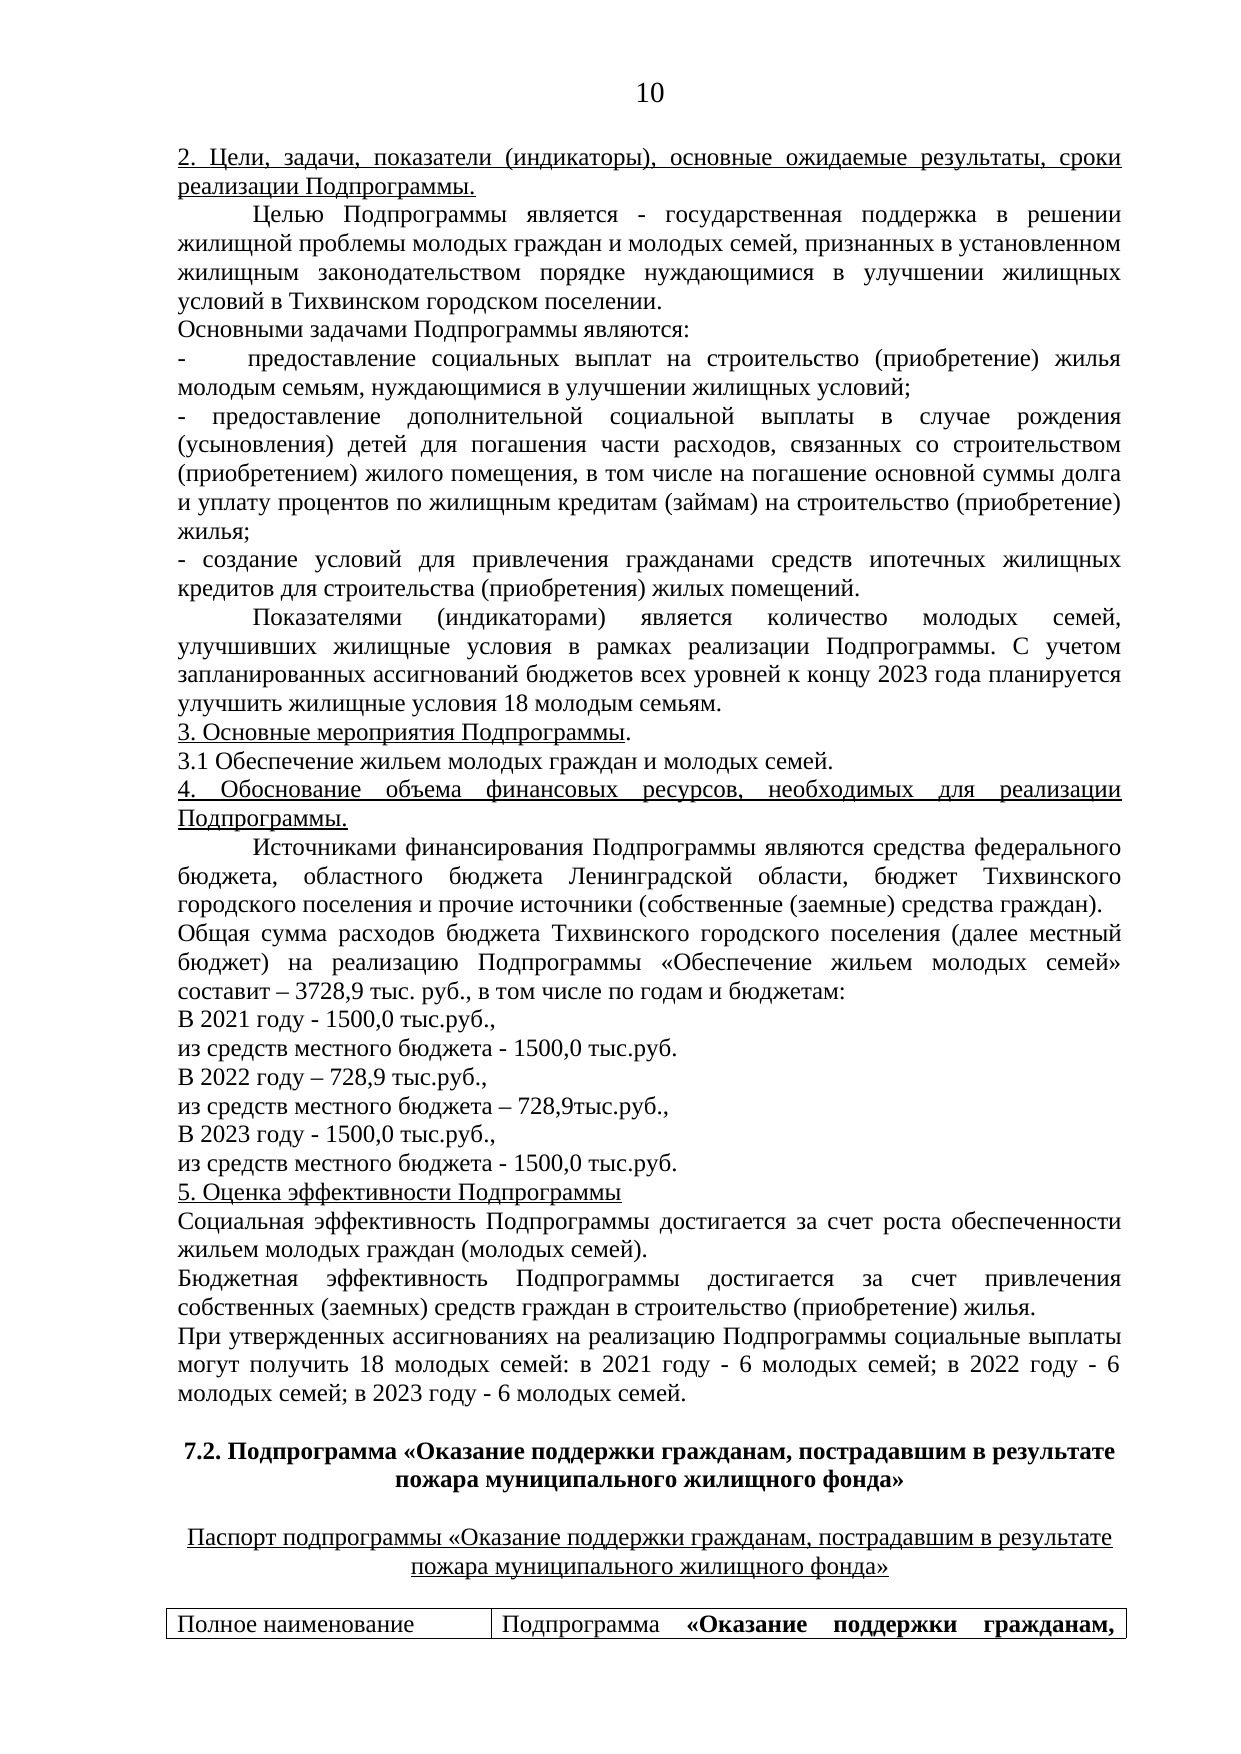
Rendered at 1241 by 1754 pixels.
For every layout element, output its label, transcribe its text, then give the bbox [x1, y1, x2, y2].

text Социальная эффективность Подпрограммы достигается за счет роста обеспеченности жильем молодых граждан (молодых семей). [177, 1206, 1122, 1263]
text Показателями (индикаторами) является количество молодых семей, улучшивших жилищные условия в рамках реализации Подпрограммы. С учетом запланированных ассигнований бюджетов всех уровней к концу 2023 года планируется улучшить жилищные условия 18 молодым семьям. [177, 602, 1122, 717]
text В 2022 году – 728,9 тыс.руб., [177, 1062, 1122, 1091]
text 3.1 Обеспечение жильем молодых граждан и молодых семей. [177, 746, 1122, 774]
text из средств местного бюджета - 1500,0 тыс.руб. [177, 1148, 1122, 1177]
text - предоставление социальных выплат на строительство (приобретение) жилья молодым семьям, нуждающимися в улучшении жилищных условий; [177, 343, 1122, 401]
text Бюджетная эффективность Подпрограммы достигается за счет привлечения собственных (заемных) средств граждан в строительство (приобретение) жилья. [177, 1263, 1122, 1321]
text 4. Обоснование объема финансовых ресурсов, необходимых для реализации Подпрограммы. [177, 800, 1122, 832]
text Общая сумма расходов бюджета Тихвинского городского поселения (далее местный бюджет) на реализацию Подпрограммы «Обеспечение жильем молодых семей» составит – 3728,9 тыс. руб., в том числе по годам и бюджетам: [177, 918, 1122, 1004]
text Паспорт подпрограммы «Оказание поддержки гражданам, пострадавшим в результате пожара муниципального жилищного фонда» [177, 1522, 1122, 1579]
text 7.2. Подпрограмма «Оказание поддержки гражданам, пострадавшим в результате пожара муниципального жилищного фонда» [177, 1436, 1122, 1493]
text из средств местного бюджета - 1500,0 тыс.руб. [177, 1033, 1122, 1062]
text 2. Цели, задачи, показатели (индикаторы), основные ожидаемые результаты, сроки реализации Подпрограммы. [177, 168, 1122, 199]
text В 2021 году - 1500,0 тыс.руб., [177, 1004, 1122, 1033]
text 3. Основные мероприятия Подпрограммы. [177, 717, 1122, 746]
text из средств местного бюджета – 728,9тыс.руб., [177, 1091, 1122, 1119]
text - предоставление дополнительной социальной выплаты в случае рождения (усыновления) детей для погашения части расходов, связанных со строительством (приобретением) жилого помещения, в том числе на погашение основной суммы долга и уплату процентов по жилищным кредитам (займам) на строительство (приобретение) жилья; [177, 401, 1122, 544]
text Основными задачами Подпрограммы являются: [177, 314, 1122, 343]
text Источниками финансирования Подпрограммы являются средства федерального бюджета, областного бюджета Ленинградской области, бюджет Тихвинского городского поселения и прочие источники (собственные (заемные) средства граждан). [177, 832, 1122, 918]
text Целью Подпрограммы является - государственная поддержка в решении жилищной проблемы молодых граждан и молодых семей, признанных в установленном жилищным законодательством порядке нуждающимися в улучшении жилищных условий в Тихвинском городском поселении. [177, 199, 1122, 314]
text В 2023 году - 1500,0 тыс.руб., [177, 1119, 1122, 1148]
text 4. Обоснование объема финансовых ресурсов, необходимых для реализации Подпрограммы. [177, 774, 1122, 799]
table_header Полное наименование [167, 1609, 491, 1638]
text 2. Цели, задачи, показатели (индикаторы), основные ожидаемые результаты, сроки реализации Подпрограммы. [177, 142, 1122, 167]
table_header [492, 1609, 1126, 1638]
text 5. Оценка эффективности Подпрограммы [177, 1177, 1122, 1206]
text При утвержденных ассигнованиях на реализацию Подпрограммы социальные выплаты могут получить 18 молодых семей: в 2021 году - 6 молодых семей; в 2022 году - 6 молодых семей; в 2023 году - 6 молодых семей. [177, 1321, 1122, 1407]
text - создание условий для привлечения гражданами средств ипотечных жилищных кредитов для строительства (приобретения) жилых помещений. [177, 544, 1122, 602]
